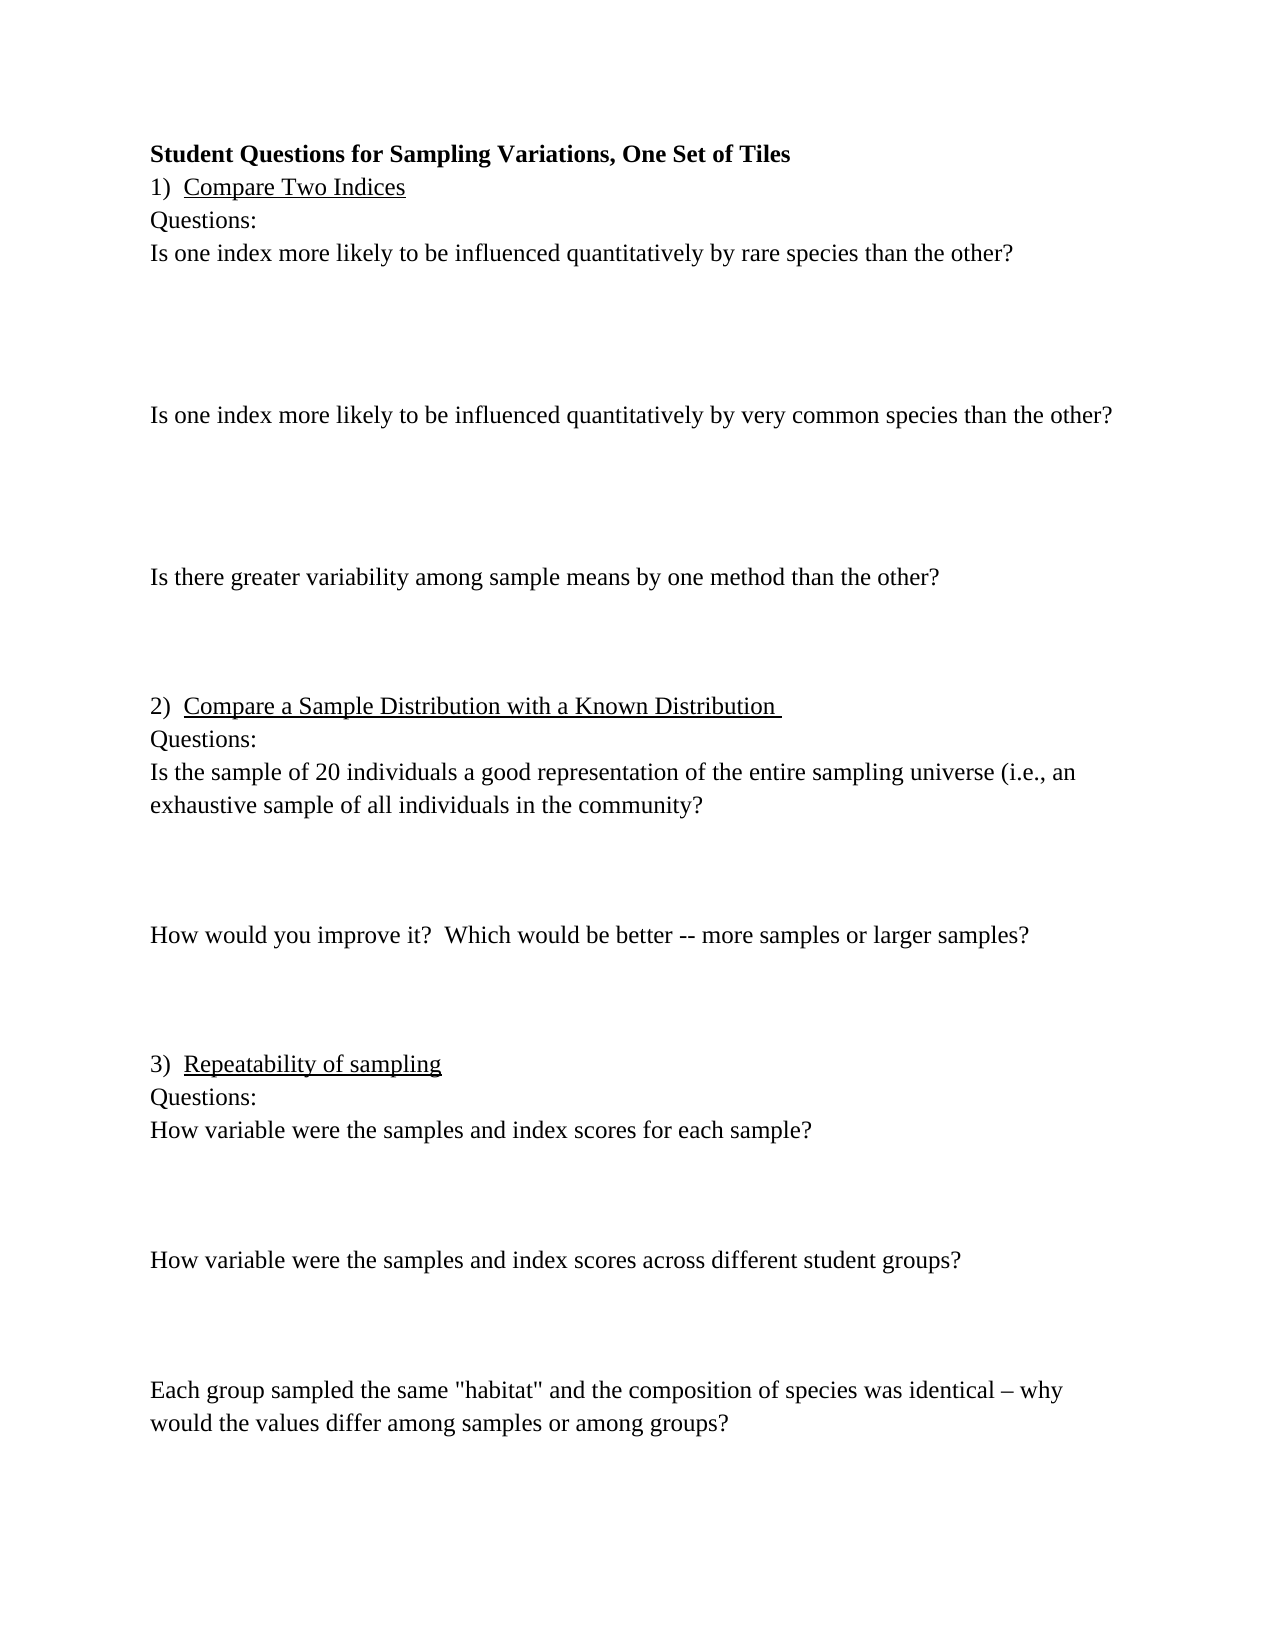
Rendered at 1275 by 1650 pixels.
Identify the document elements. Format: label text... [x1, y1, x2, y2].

text How would you improve it? Which would be better -- more samples or larger samples? [150, 920, 1125, 949]
text Is the sample of 20 individuals a good representation of the entire sampling universe (i.e., an exhaustive sample of all individuals in the community? [150, 757, 1125, 819]
text How variable were the samples and index scores for each sample? [150, 1116, 1125, 1144]
text Questions: [150, 1082, 1125, 1111]
text Each group sampled the same "habitat" and the composition of species was identical – why would the values differ among samples or among groups? [150, 1375, 1125, 1436]
text Is one index more likely to be influenced quantitatively by rare species than the other? [150, 238, 1125, 267]
text Student Questions for Sampling Variations, One Set of Tiles [150, 139, 1125, 168]
text Is there greater variability among sample means by one method than the other? [150, 562, 1125, 590]
text Questions: [150, 724, 1125, 753]
text 2) Compare a Sample Distribution with a Known Distribution [150, 691, 1125, 720]
text How variable were the samples and index scores across different student groups? [150, 1245, 1125, 1274]
text 3) Repeatability of sampling [150, 1049, 1125, 1078]
text Questions: [150, 205, 1125, 234]
text Is one index more likely to be influenced quantitatively by very common species than the other? [150, 400, 1125, 429]
text 1) Compare Two Indices [150, 172, 1125, 201]
